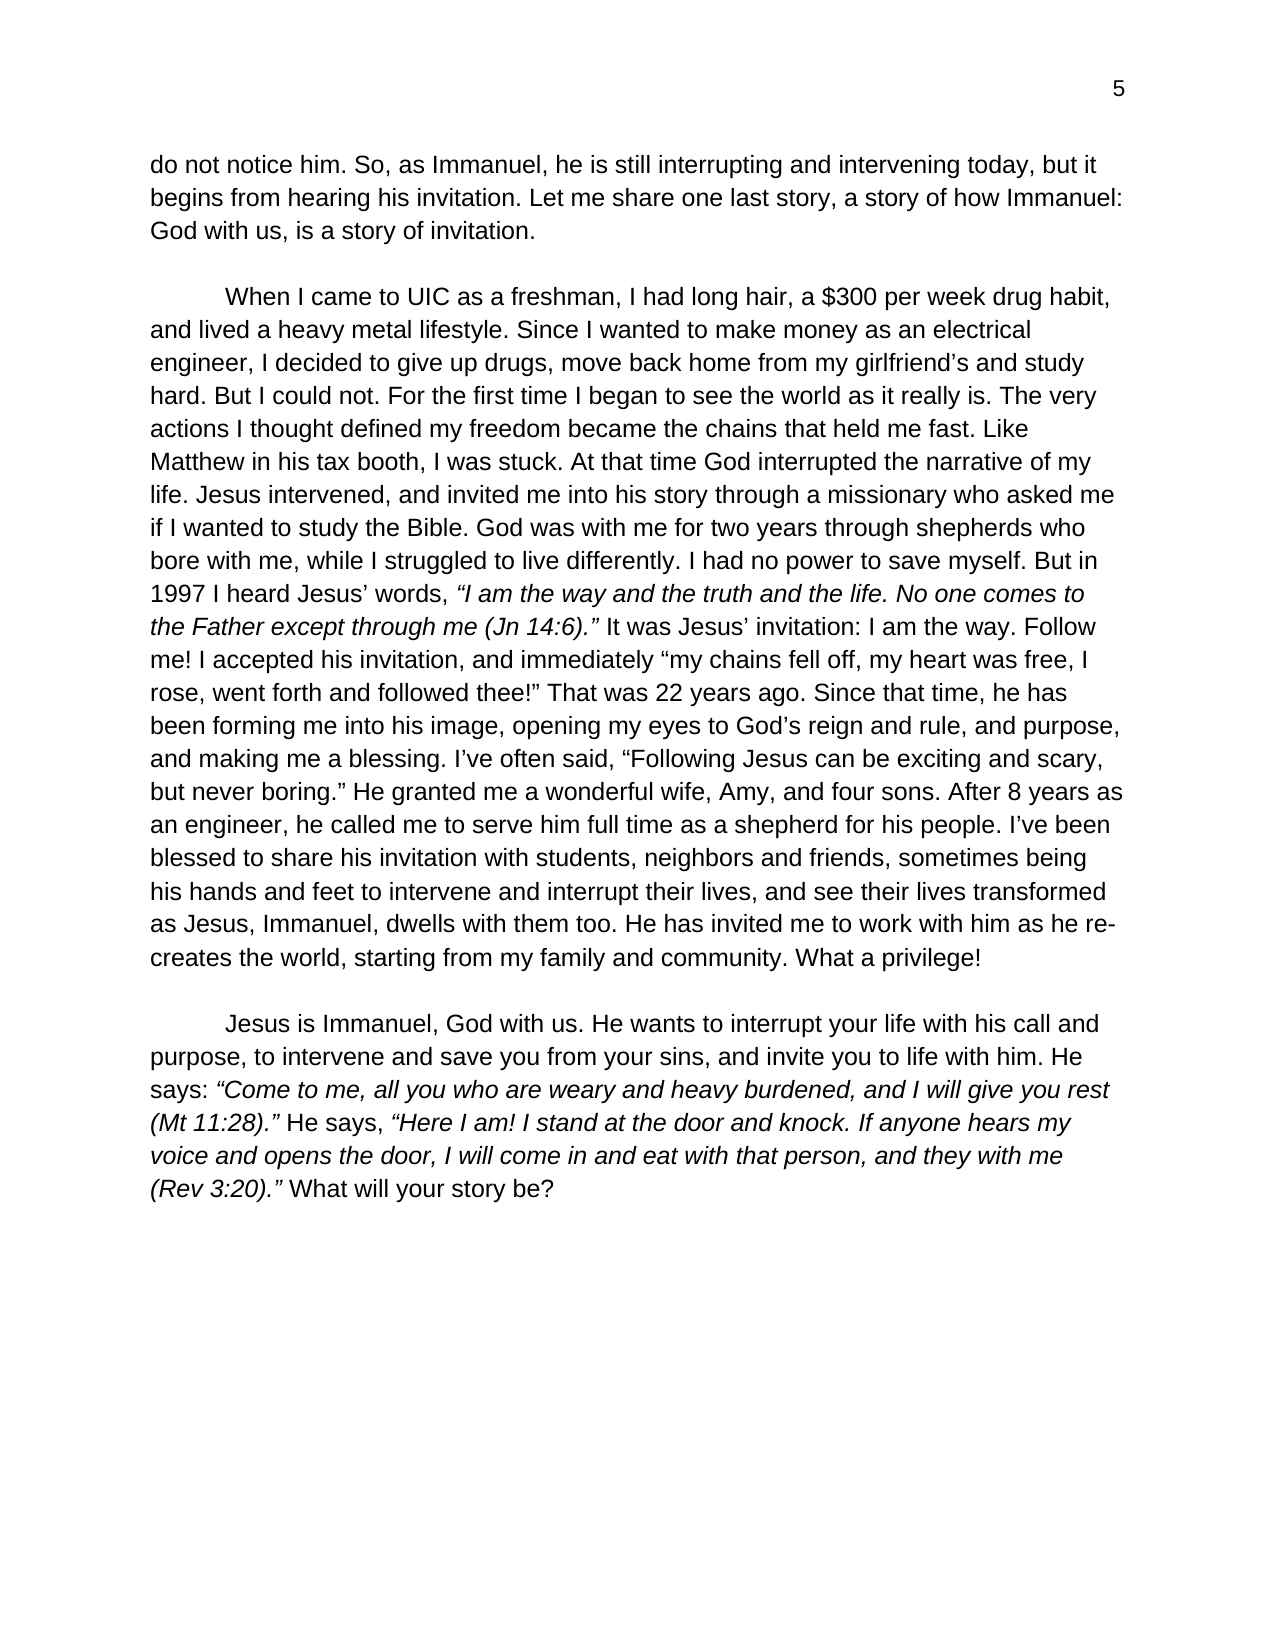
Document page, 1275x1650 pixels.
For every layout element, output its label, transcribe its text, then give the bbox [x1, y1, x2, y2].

text Jesus is Immanuel, God with us. He wants to interrupt your life with his call and purpose, to intervene and save you from your sins, and invite you to life with him. He says: “Come to me, all you who are weary and heavy burdened, and I will give you rest (Mt 11:28).” He says, “Here I am! I stand at the door and knock. If anyone hears my voice and opens the door, I will come in and eat with that person, and they with me (Rev 3:20).” What will your story be? [150, 1008, 1125, 1202]
text When I came to UIC as a freshman, I had long hair, a $300 per week drug habit, and lived a heavy metal lifestyle. Since I wanted to make money as an electrical engineer, I decided to give up drugs, move back home from my girlfriend’s and study hard. But I could not. For the first time I began to see the world as it really is. The very actions I thought defined my freedom became the chains that held me fast. Like Matthew in his tax booth, I was stuck. At that time God interrupted the narrative of my life. Jesus intervened, and invited me into his story through a missionary who asked me if I wanted to study the Bible. God was with me for two years through shepherds who bore with me, while I struggled to live differently. I had no power to save myself. But in 1997 I heard Jesus’ words, “I am the way and the truth and the life. No one comes to the Father except through me (Jn 14:6).” It was Jesus’ invitation: I am the way. Follow me! I accepted his invitation, and immediately “my chains fell off, my heart was free, I rose, went forth and followed thee!” That was 22 years ago. Since that time, he has been forming me into his image, opening my eyes to God’s reign and rule, and purpose, and making me a blessing. I’ve often said, “Following Jesus can be exciting and scary, but never boring.” He granted me a wonderful wife, Amy, and four sons. After 8 years as an engineer, he called me to serve him full time as a shepherd for his people. I’ve been blessed to share his invitation with students, neighbors and friends, sometimes being his hands and feet to intervene and interrupt their lives, and see their lives transformed as Jesus, Immanuel, dwells with them too. He has invited me to work with him as he re-creates the world, starting from my family and community. What a privilege! [150, 282, 1125, 971]
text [150, 150, 1125, 245]
